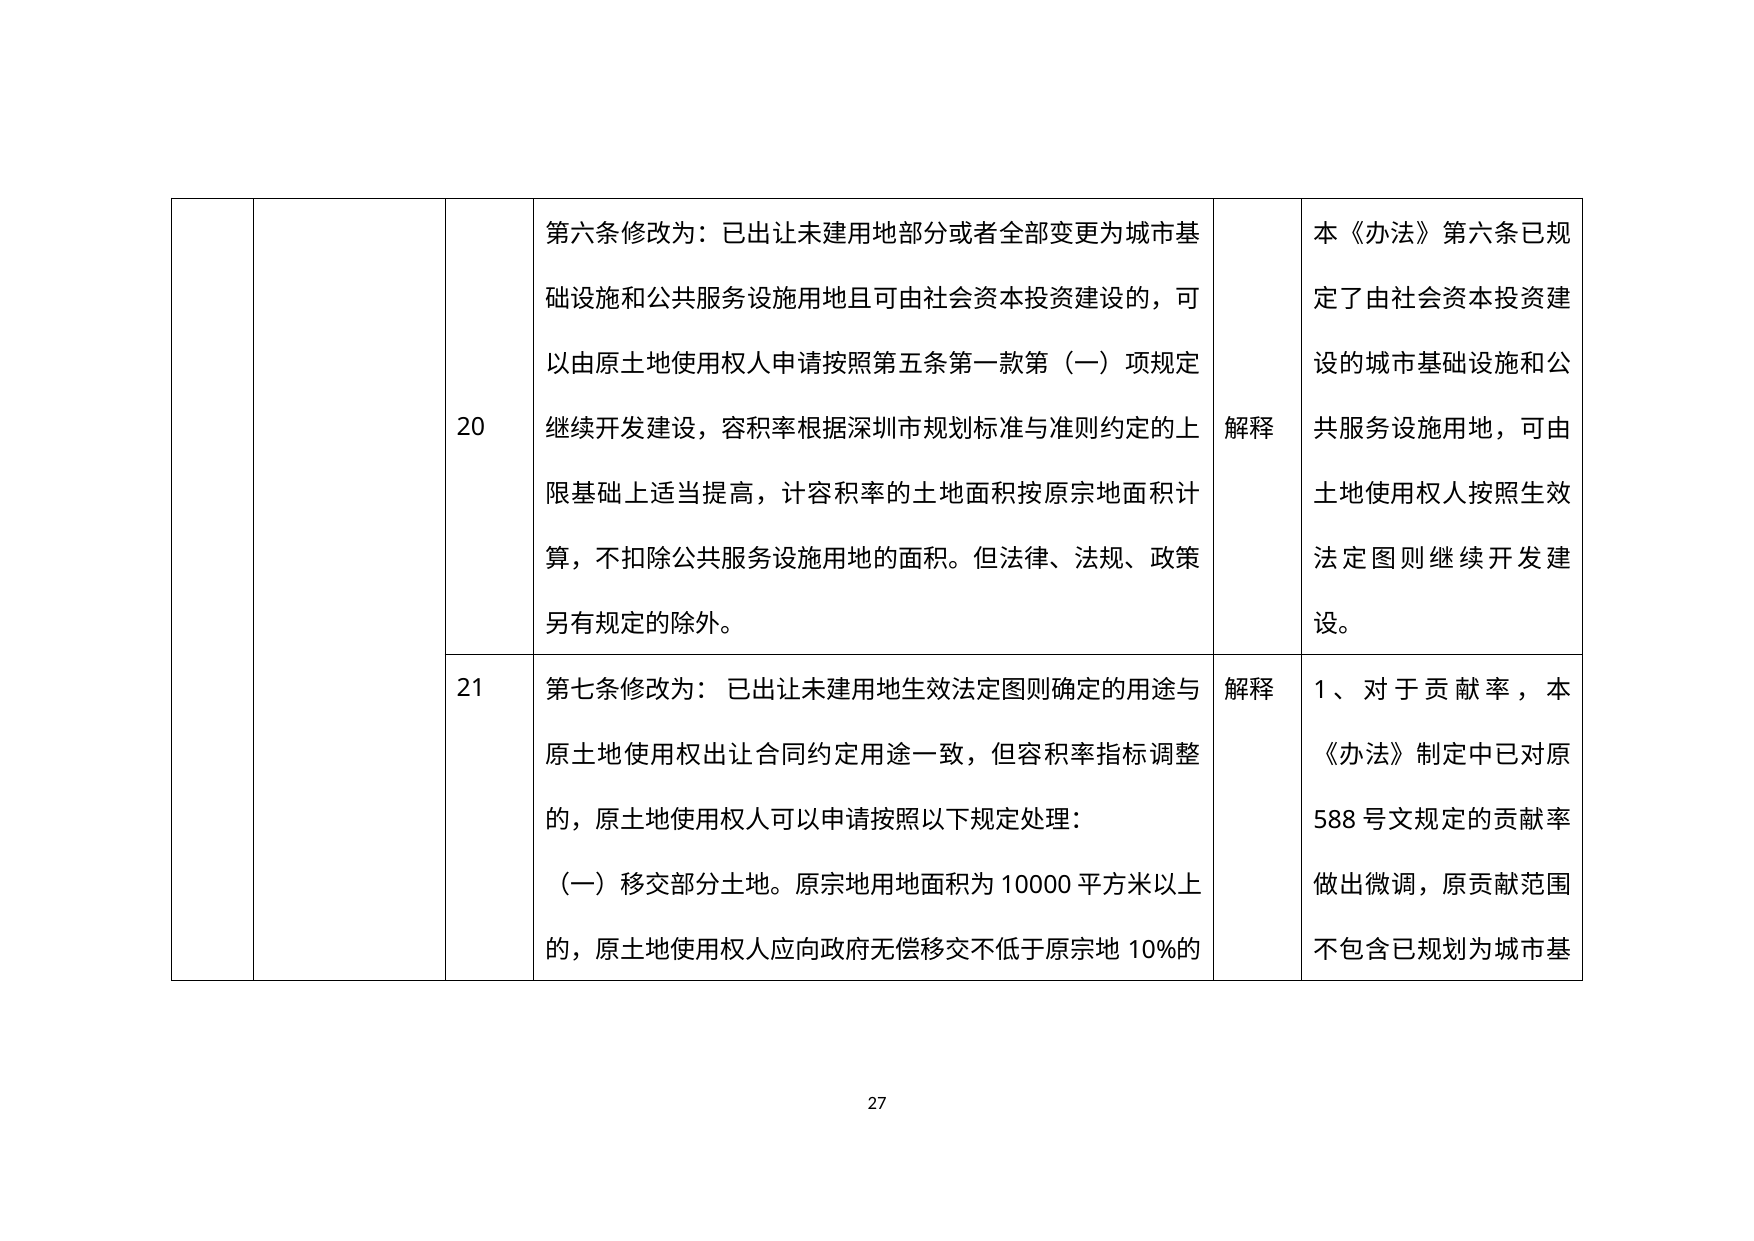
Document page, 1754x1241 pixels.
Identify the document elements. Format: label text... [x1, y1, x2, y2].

table_cell 解释 [1214, 655, 1301, 980]
table_cell 21 [446, 655, 533, 980]
table_cell 本《办法》第六条已规定了由社会资本投资建设的城市基础设施和公共服务设施用地，可由土地使用权人按照生效法定图则继续开发建设。 [1302, 199, 1582, 654]
table_cell 解释 [1214, 199, 1301, 654]
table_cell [1302, 655, 1582, 980]
table_cell 第六条修改为：已出让未建用地部分或者全部变更为城市基础设施和公共服务设施用地且可由社会资本投资建设的，可以由原土地使用权人申请按照第五条第一款第（一）项规定继续开发建设，容积率根据深圳市规划标准与准则约定的上限基础上适当提高，计容积率的土地面积按原宗地面积计算，不扣除公共服务设施用地的面积。但法律、法规、政策另有规定的除外。 [534, 199, 1213, 654]
table_cell 20 [446, 199, 533, 654]
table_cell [534, 655, 1213, 980]
